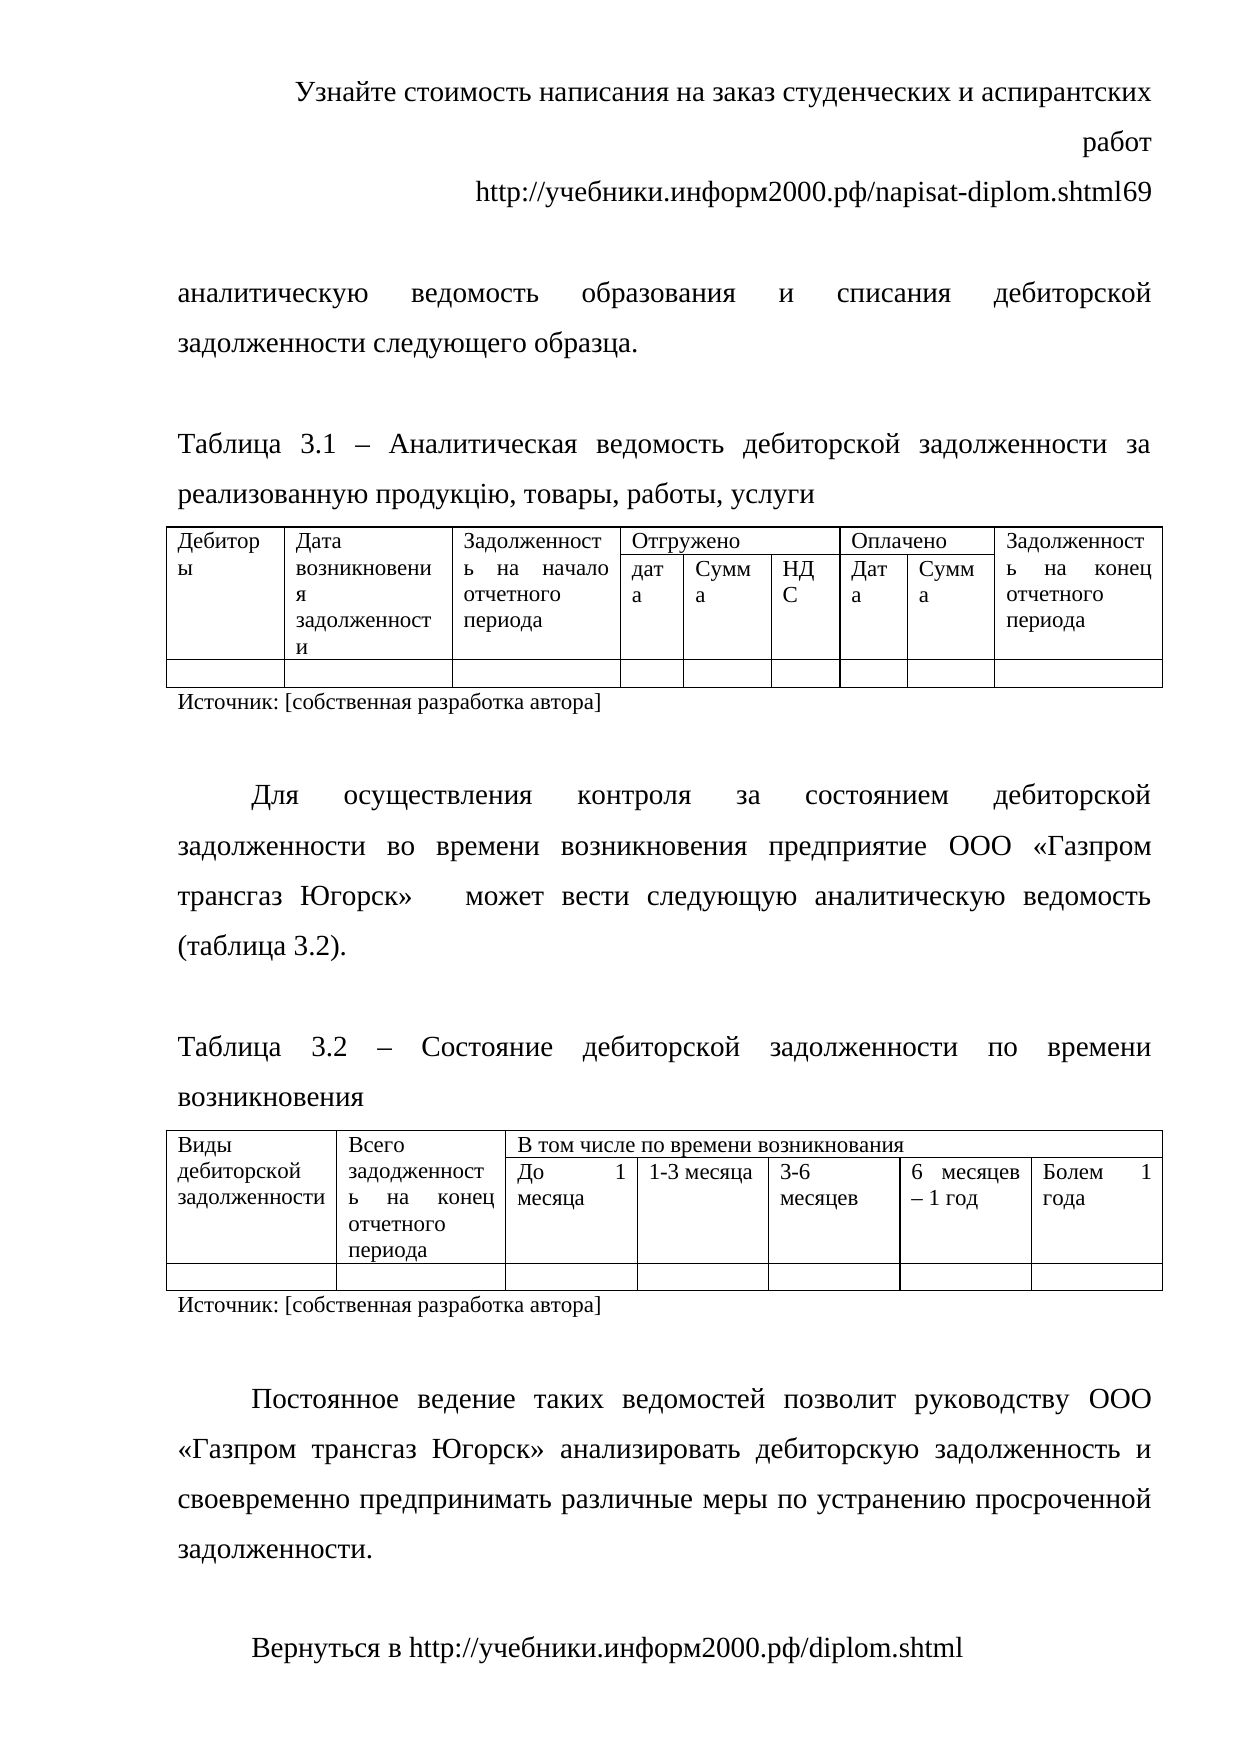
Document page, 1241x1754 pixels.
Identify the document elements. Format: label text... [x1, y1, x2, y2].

table_cell Болем 1 года [1032, 1158, 1162, 1262]
table_cell дата [621, 555, 683, 659]
table_cell [1032, 1264, 1162, 1290]
text Для осуществления контроля за состоянием дебиторской задолженности во времени возникновения предприятие ООО «Газпром трансгаз Югорск» может вести следующую аналитическую ведомость (таблица 3.2). [177, 777, 1152, 962]
table_header В том числе по времени возникнования [506, 1131, 1162, 1157]
text Источник: [собственная разработка автора] [177, 1291, 1152, 1317]
text Таблица 3.2 – Состояние дебиторской задолженности по времени возникновения [177, 1029, 1152, 1113]
table_cell [621, 660, 683, 687]
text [177, 275, 1152, 359]
text Постоянное ведение таких ведомостей позволит руководству ООО «Газпром трансгаз Югорск» анализировать дебиторскую задолженность и своевременно предпринимать различные меры по устранению просроченной задолженности. [177, 1381, 1152, 1565]
table_header Виды дебиторской задолженности [167, 1131, 336, 1262]
table_header Дата возникновения задолженности [285, 528, 452, 659]
table_cell 3-6 месяцев [769, 1158, 899, 1262]
table_cell [285, 660, 452, 687]
table_cell 1-3 месяца [638, 1158, 768, 1262]
table_cell [167, 660, 284, 687]
table_cell [506, 1264, 637, 1290]
table_cell 6 месяцев – 1 год [901, 1158, 1031, 1262]
table_cell Сумма [684, 555, 771, 659]
table_cell [908, 660, 994, 687]
table_cell [772, 660, 839, 687]
table_header Оплачено [841, 528, 994, 554]
table_cell [841, 660, 907, 687]
table_cell [995, 660, 1162, 687]
table_cell Дата [841, 555, 907, 659]
table_cell [638, 1264, 768, 1290]
table_cell НДС [772, 555, 839, 659]
table_header Всего задодженность на конец отчетного периода [337, 1131, 505, 1262]
table_cell [901, 1264, 1031, 1290]
table_cell Сумма [908, 555, 994, 659]
table_header Задолженность на конец отчетного периода [995, 528, 1162, 659]
table_header Дебиторы [167, 528, 284, 659]
table_cell [769, 1264, 899, 1290]
table_cell [684, 660, 771, 687]
text Источник: [собственная разработка автора] [177, 688, 1152, 714]
text Таблица 3.1 – Аналитическая ведомость дебиторской задолженности за реализованную продукцію, товары, работы, услуги [177, 426, 1152, 510]
table_cell [167, 1264, 336, 1290]
table_header Задолженность на начало отчетного периода [453, 528, 620, 659]
table_cell [453, 660, 620, 687]
table_header Отгружено [621, 528, 839, 554]
table_cell До 1 месяца [506, 1158, 637, 1262]
table_cell [337, 1264, 505, 1290]
